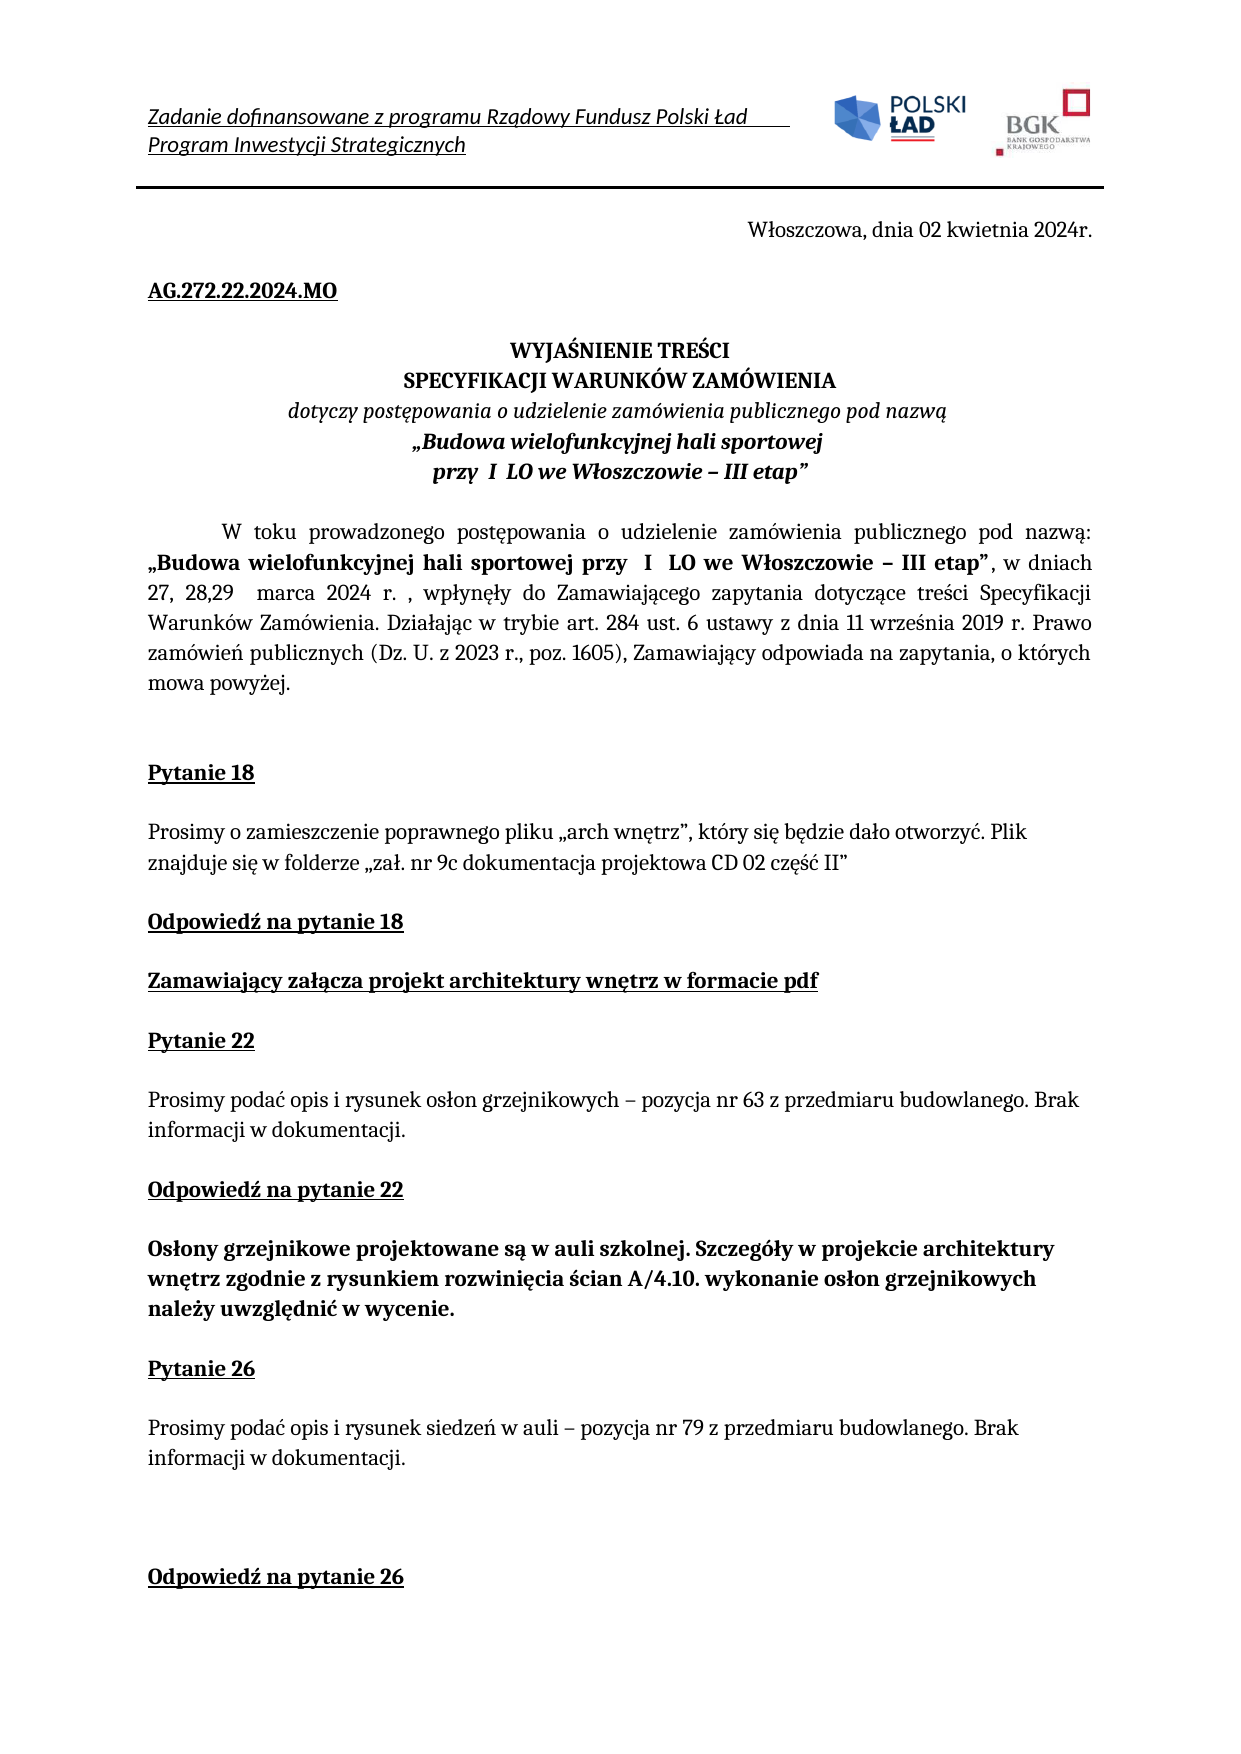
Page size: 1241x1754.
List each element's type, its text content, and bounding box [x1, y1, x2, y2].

text Odpowiedź na pytanie 22 [148, 1176, 1093, 1203]
text Prosimy podać opis i rysunek siedzeń w auli – pozycja nr 79 z przedmiaru budowlanego. Brak informacji w dokumentacji. [148, 1415, 1093, 1471]
text Włoszczowa, dnia 02 kwietnia 2024r. [148, 217, 1093, 243]
text Pytanie 18 [148, 760, 1093, 786]
text Zamawiający załącza projekt architektury wnętrz w formacie pdf [148, 968, 1093, 994]
text Odpowiedź na pytanie 18 [148, 909, 1093, 935]
text W toku prowadzonego postępowania o udzielenie zamówienia publicznego pod nazwą: „Budowa wielofunkcyjnej hali sportowej przy I LO we Włoszczowie – III etap”, w dniach 27, 28,29 marca 2024 r. , wpłynęły do Zamawiającego zapytania dotyczące treści Specyfikacji Warunków Zamówienia. Działając w trybie art. 284 ust. 6 ustawy z dnia 11 września 2019 r. Prawo zamówień publicznych (Dz. U. z 2023 r., poz. 1605), Zamawiający odpowiada na zapytania, o których mowa powyżej. [148, 519, 1093, 696]
text dotyczy postępowania o udzielenie zamówienia publicznego pod nazwą „Budowa wielofunkcyjnej hali sportowej przy I LO we Włoszczowie – III etap” [148, 398, 1093, 485]
text WYJAŚNIENIE TREŚCI [148, 338, 1093, 364]
text AG.272.22.2024.MO [148, 277, 1093, 304]
text Prosimy podać opis i rysunek osłon grzejnikowych – pozycja nr 63 z przedmiaru budowlanego. Brak informacji w dokumentacji. [148, 1087, 1093, 1143]
text Pytanie 22 [148, 1027, 1093, 1054]
text Pytanie 26 [148, 1356, 1093, 1382]
text Osłony grzejnikowe projektowane są w auli szkolnej. Szczegóły w projekcie architektury wnętrz zgodnie z rysunkiem rozwinięcia ścian A/4.10. wykonanie osłon grzejnikowych należy uwzględnić w wycenie. [148, 1236, 1093, 1322]
text Odpowiedź na pytanie 26 [148, 1564, 1093, 1590]
text Prosimy o zamieszczenie poprawnego pliku „arch wnętrz”, który się będzie dało otworzyć. Plik znajduje się w folderze „zał. nr 9c dokumentacja projektowa CD 02 część II” [148, 819, 1093, 876]
text SPECYFIKACJI WARUNKÓW ZAMÓWIENIA [148, 368, 1093, 394]
